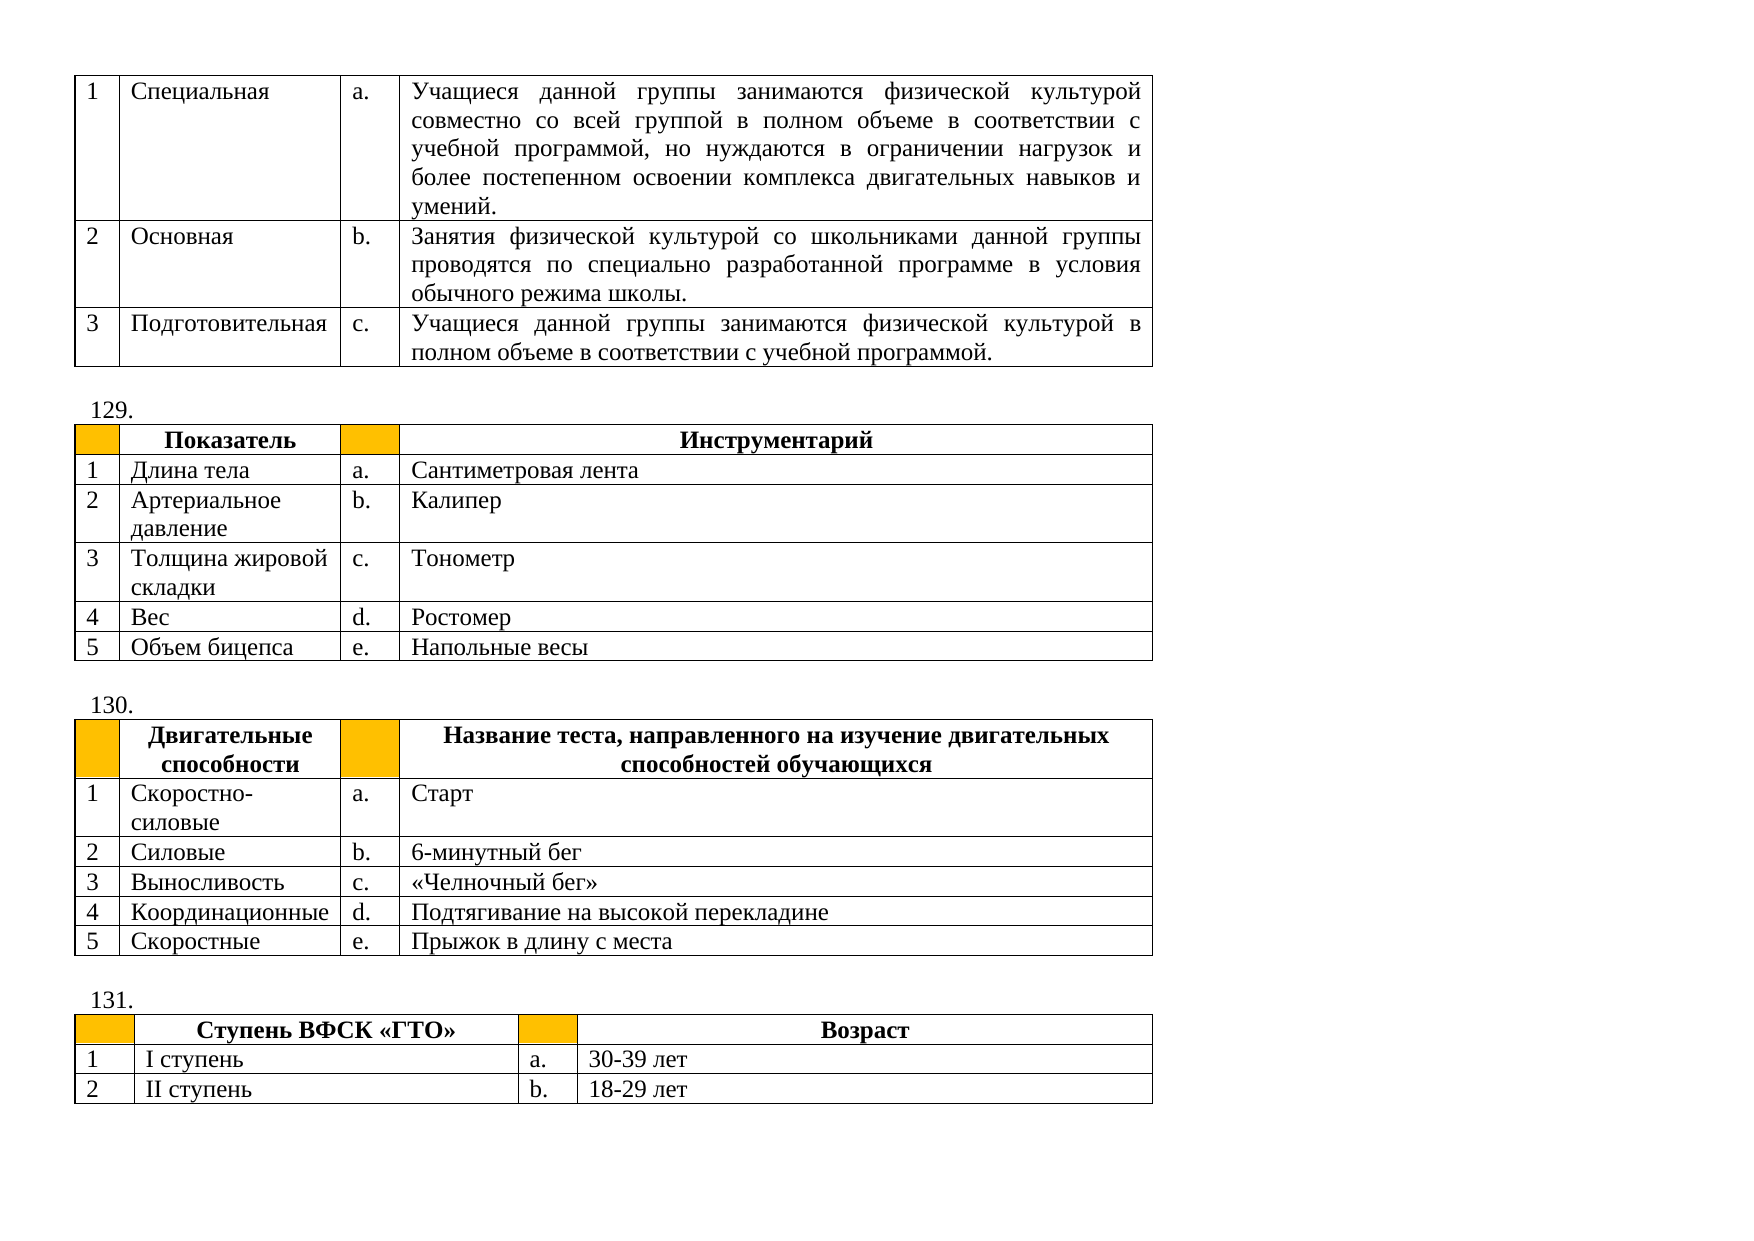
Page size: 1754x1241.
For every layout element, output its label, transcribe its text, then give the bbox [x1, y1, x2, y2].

table_cell Занятия физической культурой со школьниками данной группы проводятся по специально разработанной программе в условия обычного режима школы. [400, 221, 1152, 307]
table_cell Калипер [400, 485, 1152, 542]
table_cell Старт [400, 779, 1152, 836]
table_cell Тонометр [400, 543, 1152, 601]
table_cell [341, 543, 399, 601]
table_cell Толщина жировой складки [120, 543, 340, 601]
table_header [341, 720, 399, 777]
table_cell Прыжок в длину с места [400, 926, 1152, 955]
table_cell [341, 485, 399, 542]
table_cell Объем бицепса [120, 632, 340, 660]
table_cell II ступень [135, 1074, 518, 1103]
table_cell 1 [76, 76, 119, 220]
table_cell 2 [76, 485, 119, 542]
table_cell [341, 455, 399, 484]
table_header Показатель [120, 425, 340, 454]
table_cell Учащиеся данной группы занимаются физической культурой в полном объеме в соответствии с учебной программой. [400, 308, 1152, 366]
table_cell «Челночный бег» [400, 867, 1152, 896]
table_cell [341, 837, 399, 866]
table_cell 1 [76, 455, 119, 484]
table_cell 30-39 лет [578, 1045, 1152, 1073]
table_cell Силовые [120, 837, 340, 866]
table_cell 4 [76, 897, 119, 925]
table_cell 2 [76, 221, 119, 307]
table_cell 4 [76, 602, 119, 631]
table_cell I ступень [135, 1045, 518, 1073]
table_cell Учащиеся данной группы занимаются физической культурой совместно со всей группой в полном объеме в соответствии с учебной программой, но нуждаются в ограничении нагрузок и более постепенном освоении комплекса двигательных навыков и умений. [400, 76, 1152, 220]
table_cell 3 [76, 543, 119, 601]
table_cell 1 [76, 1045, 134, 1073]
table_header Возраст [578, 1015, 1152, 1043]
table_cell [341, 632, 399, 660]
table_cell Ростомер [400, 602, 1152, 631]
table_cell [341, 897, 399, 925]
table_cell [341, 779, 399, 836]
table_cell Специальная [120, 76, 340, 220]
table_cell Длина тела [120, 455, 340, 484]
table_cell [519, 1074, 577, 1103]
table_header Двигательные способности [120, 720, 340, 777]
table_cell [519, 1045, 577, 1073]
table_cell Скоростно-силовые [120, 779, 340, 836]
table_cell Напольные весы [400, 632, 1152, 660]
table_cell 2 [76, 1074, 134, 1103]
table_cell 3 [76, 867, 119, 896]
table_cell 2 [76, 837, 119, 866]
table_cell Сантиметровая лента [400, 455, 1152, 484]
table_cell Подготовительная [120, 308, 340, 366]
table_header [76, 1015, 134, 1043]
table_header [519, 1015, 577, 1043]
table_cell [341, 76, 399, 220]
table_cell 3 [76, 308, 119, 366]
table_cell Артериальное давление [120, 485, 340, 542]
table_header [341, 425, 399, 454]
table_header Ступень ВФСК «ГТО» [135, 1015, 518, 1043]
table_cell [341, 221, 399, 307]
table_cell Вес [120, 602, 340, 631]
table_cell 18-29 лет [578, 1074, 1152, 1103]
table_header Название теста, направленного на изучение двигательных способностей обучающихся [400, 720, 1152, 777]
table_cell [341, 867, 399, 896]
table_cell 1 [76, 779, 119, 836]
table_cell 5 [76, 632, 119, 660]
table_header [76, 720, 119, 777]
table_cell Скоростные [120, 926, 340, 955]
table_cell [341, 308, 399, 366]
table_cell 5 [76, 926, 119, 955]
table_header Инструментарий [400, 425, 1152, 454]
table_cell Координационные [120, 897, 340, 925]
table_cell [341, 602, 399, 631]
table_cell [341, 926, 399, 955]
table_header [76, 425, 119, 454]
table_cell Подтягивание на высокой перекладине [400, 897, 1152, 925]
table_cell Основная [120, 221, 340, 307]
table_cell Выносливость [120, 867, 340, 896]
table_cell 6-минутный бег [400, 837, 1152, 866]
